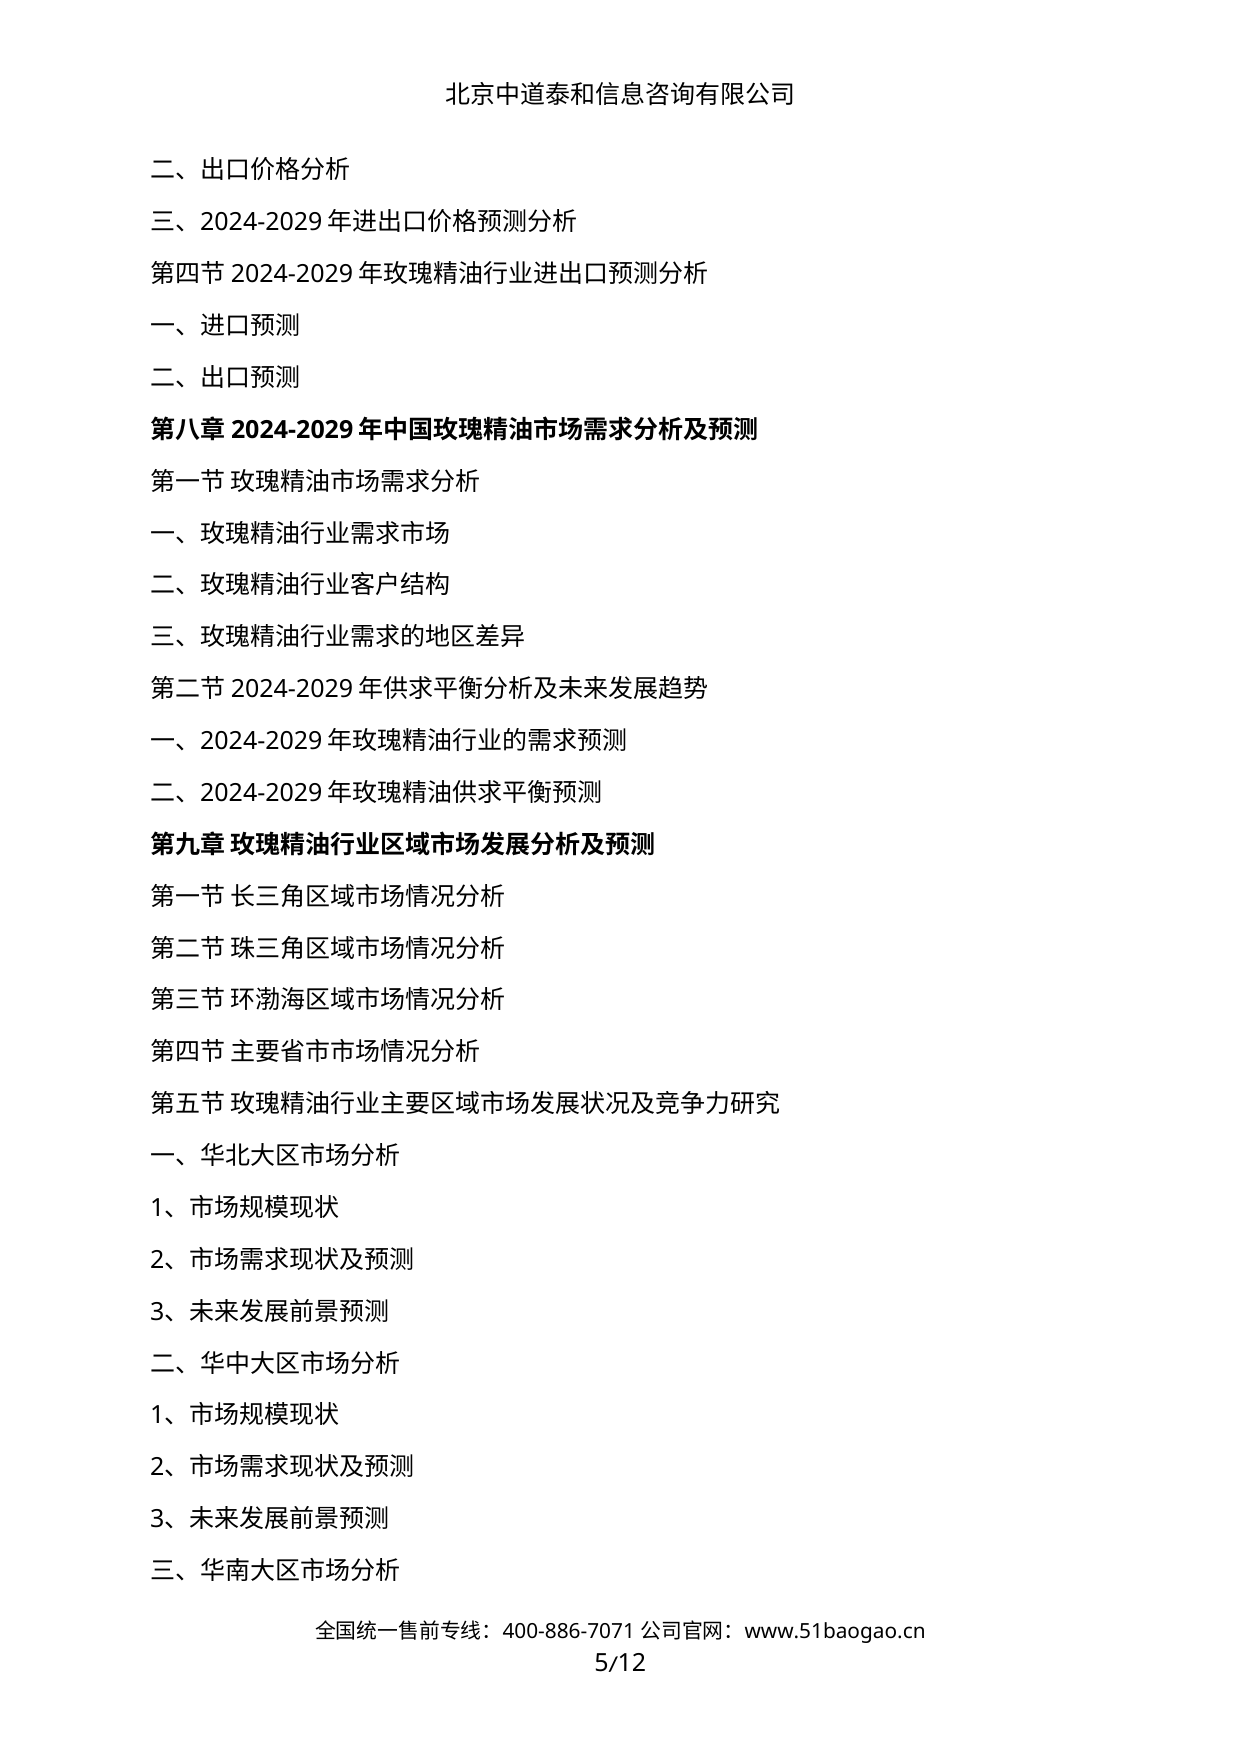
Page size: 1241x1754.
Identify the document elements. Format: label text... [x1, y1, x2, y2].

text 1、市场规模现状 [150, 1395, 1090, 1431]
text 一、华北大区市场分析 [150, 1136, 1090, 1172]
text 一、进口预测 [150, 306, 1090, 342]
text 第三节 环渤海区域市场情况分析 [150, 980, 1090, 1016]
text 一、玫瑰精油行业需求市场 [150, 513, 1090, 549]
text 第五节 玫瑰精油行业主要区域市场发展状况及竞争力研究 [150, 1084, 1090, 1120]
text 第四节 2024-2029年玫瑰精油行业进出口预测分析 [150, 254, 1090, 290]
text 一、2024-2029年玫瑰精油行业的需求预测 [150, 721, 1090, 757]
text 第二节 珠三角区域市场情况分析 [150, 928, 1090, 964]
text 第九章 玫瑰精油行业区域市场发展分析及预测 [150, 824, 1090, 861]
text 二、2024-2029年玫瑰精油供求平衡预测 [150, 772, 1090, 809]
text 第一节 长三角区域市场情况分析 [150, 876, 1090, 912]
text 三、玫瑰精油行业需求的地区差异 [150, 617, 1090, 653]
text 3、未来发展前景预测 [150, 1291, 1090, 1327]
text 第八章 2024-2029年中国玫瑰精油市场需求分析及预测 [150, 409, 1090, 446]
text 2、市场需求现状及预测 [150, 1447, 1090, 1483]
text 第一节 玫瑰精油市场需求分析 [150, 461, 1090, 497]
text 1、市场规模现状 [150, 1187, 1090, 1224]
text 三、华南大区市场分析 [150, 1551, 1090, 1587]
text 二、华中大区市场分析 [150, 1343, 1090, 1379]
text 二、玫瑰精油行业客户结构 [150, 565, 1090, 601]
text 第四节 主要省市市场情况分析 [150, 1032, 1090, 1068]
text 三、2024-2029年进出口价格预测分析 [150, 202, 1090, 238]
text 2、市场需求现状及预测 [150, 1239, 1090, 1276]
text 二、出口预测 [150, 357, 1090, 394]
text 第二节 2024-2029年供求平衡分析及未来发展趋势 [150, 669, 1090, 705]
text 二、出口价格分析 [150, 150, 1090, 186]
text 3、未来发展前景预测 [150, 1499, 1090, 1535]
